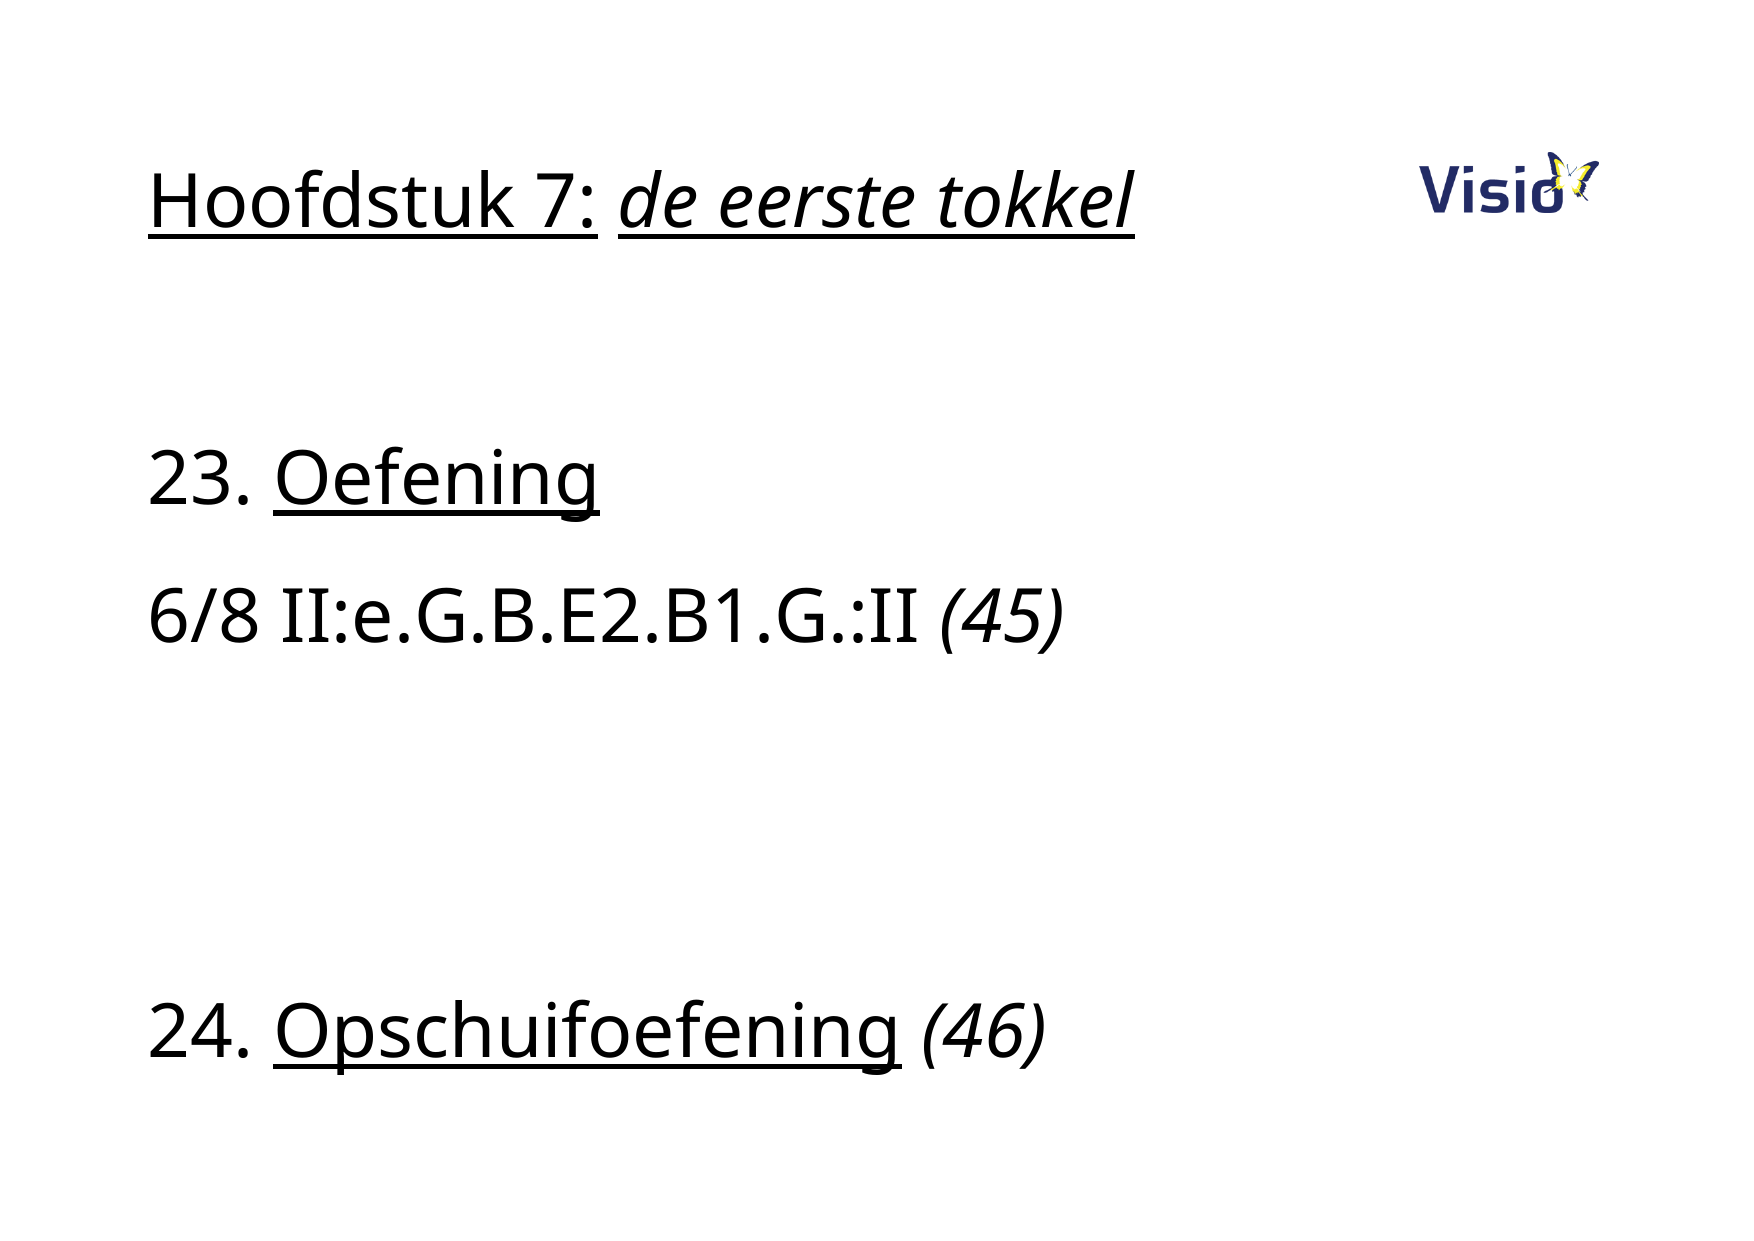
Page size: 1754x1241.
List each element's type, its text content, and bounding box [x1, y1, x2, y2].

text Hoofdstuk 7: de eerste tokkel [148, 148, 1606, 250]
text 23. Oefening [148, 424, 1606, 527]
text 6/8 II:e.G.B.E2.B1.G.:II (45) [148, 563, 1606, 665]
text 24. Opschuifoefening (46) [148, 978, 1606, 1080]
